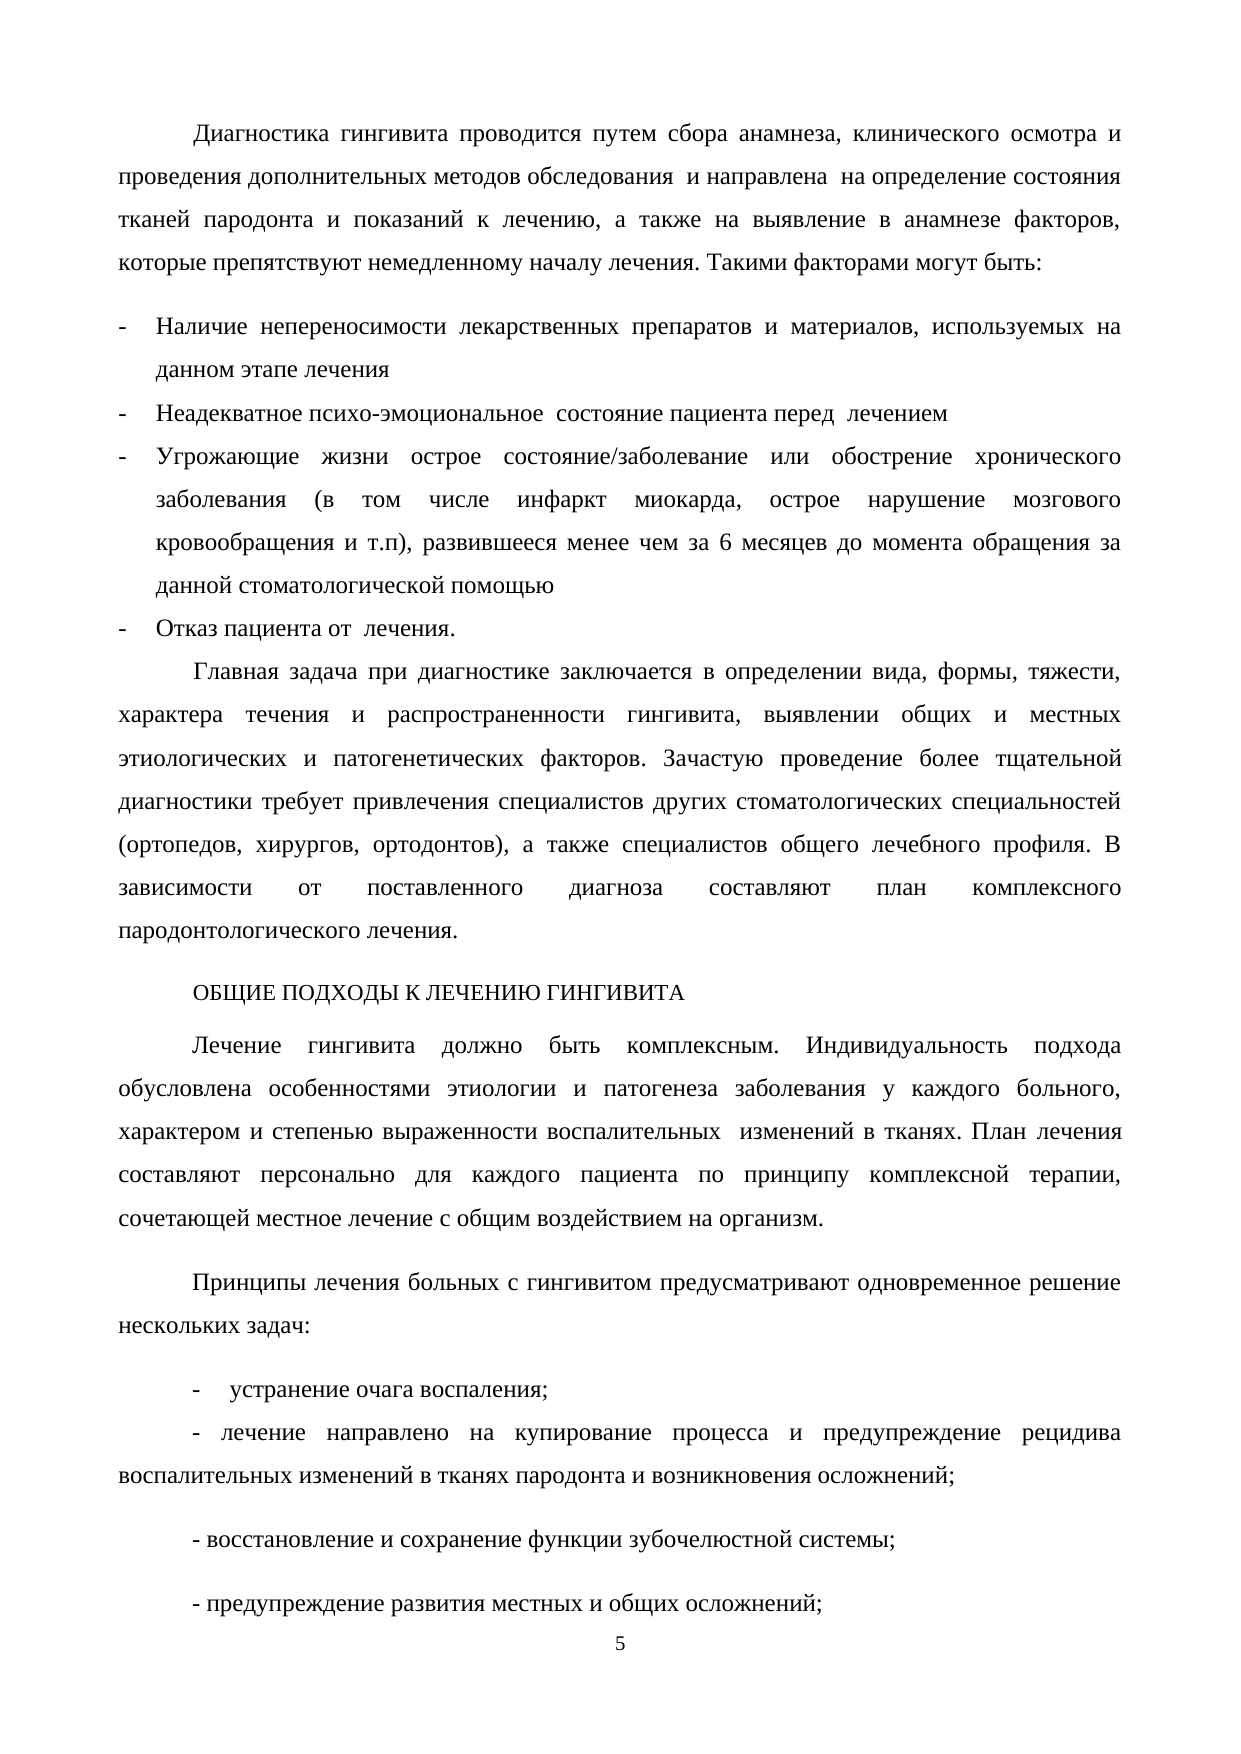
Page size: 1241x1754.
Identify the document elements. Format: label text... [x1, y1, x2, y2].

text Принципы лечения больных с гингивитом предусматривают одновременное решение нескольких задач: [118, 1267, 1122, 1338]
list Неадекватное психо-эмоциональное состояние пациента перед лечением [118, 398, 1122, 426]
list устранение очага воспаления; [192, 1374, 1122, 1402]
list Наличие непереносимости лекарственных препаратов и материалов, используемых на данном этапе лечения [118, 311, 1122, 383]
text - предупреждение развития местных и общих осложнений; [118, 1588, 1122, 1617]
list Отказ пациента от лечения. [118, 613, 1122, 642]
text - восстановление и сохранение функции зубочелюстной системы; [118, 1524, 1122, 1553]
text Лечение гингивита должно быть комплексным. Индивидуальность подхода обусловлена особенностями этиологии и патогенеза заболевания у каждого больного, характером и степенью выраженности воспалительных изменений в тканях. План лечения составляют персонально для каждого пациента по принципу комплексной терапии, сочетающей местное лечение с общим воздействием на организм. [118, 1030, 1122, 1231]
text Главная задача при диагностике заключается в определении вида, формы, тяжести, характера течения и распространенности гингивита, выявлении общих и местных этиологических и патогенетических факторов. Зачастую проведение более тщательной диагностики требует привлечения специалистов других стоматологических специальностей (ортопедов, хирургов, ортодонтов), а также специалистов общего лечебного профиля. В зависимости от поставленного диагноза составляют план комплексного пародонтологического лечения. [118, 656, 1122, 944]
text Диагностика гингивита проводится путем сбора анамнеза, клинического осмотра и проведения дополнительных методов обследования и направлена на определение состояния тканей пародонта и показаний к лечению, а также на выявление в анамнезе факторов, которые препятствуют немедленному началу лечения. Такими факторами могут быть: [118, 118, 1122, 276]
list Угрожающие жизни острое состояние/заболевание или обострение хронического заболевания (в том числе инфаркт миокарда, острое нарушение мозгового кровообращения и т.п), развившееся менее чем за 6 месяцев до момента обращения за данной стоматологической помощью [118, 441, 1122, 599]
text - лечение направлено на купирование процесса и предупреждение рецидива воспалительных изменений в тканях пародонта и возникновения осложнений; [118, 1417, 1122, 1489]
text ОБЩИЕ ПОДХОДЫ К ЛЕЧЕНИЮ ГИНГИВИТА [118, 979, 1122, 1006]
